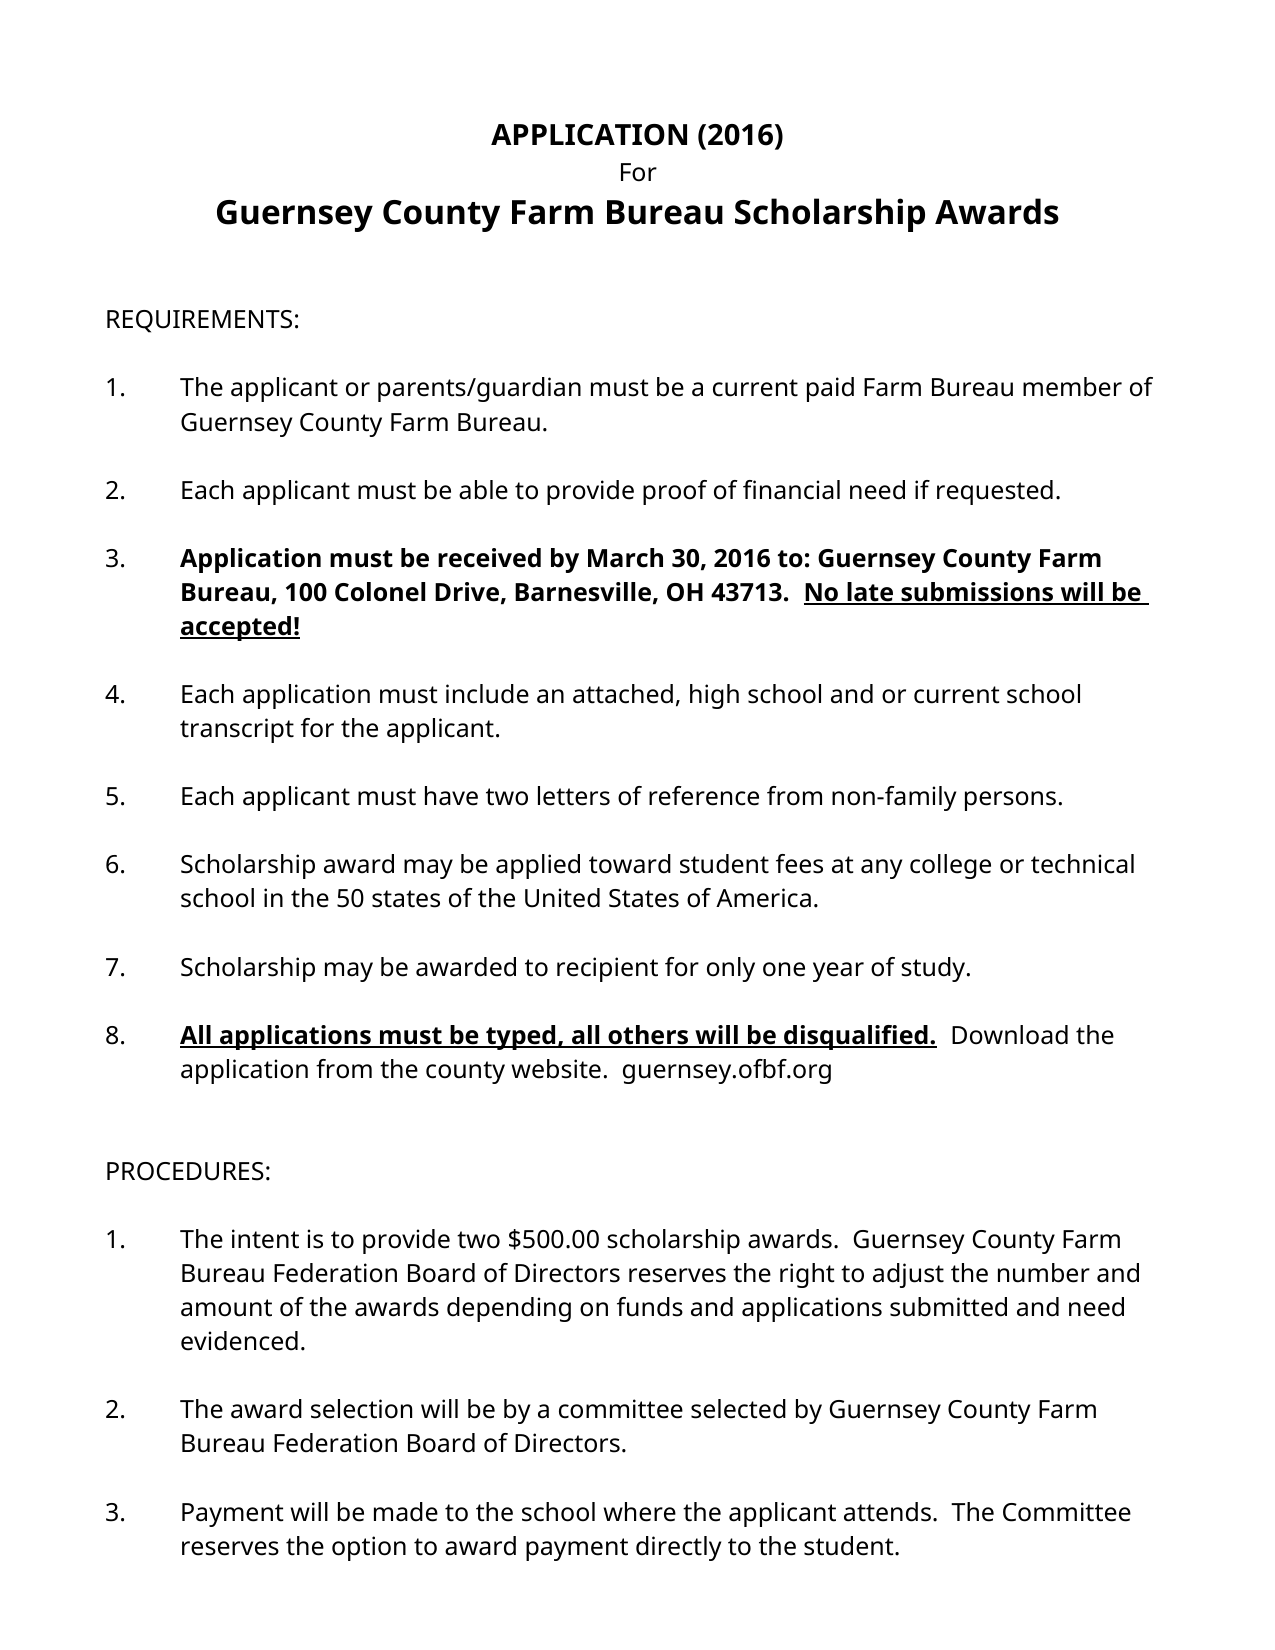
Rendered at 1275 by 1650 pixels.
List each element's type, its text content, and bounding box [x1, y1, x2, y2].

list Each applicant must be able to provide proof of financial need if requested. [105, 472, 1170, 506]
list The intent is to provide two $500.00 scholarship awards. Guernsey County Farm Bureau Federation Board of Directors reserves the right to adjust the number and amount of the awards depending on funds and applications submitted and need evidenced. [105, 1222, 1170, 1358]
title APPLICATION (2016) [105, 115, 1170, 154]
list All applications must be typed, all others will be disqualified. Download the application from the county website. guernsey.ofbf.org [105, 1017, 1170, 1085]
text For [105, 154, 1170, 188]
list Each applicant must have two letters of reference from non-family persons. [105, 779, 1170, 813]
list Each application must include an attached, high school and or current school transcript for the applicant. [105, 677, 1170, 745]
list Payment will be made to the school where the applicant attends. The Committee reserves the option to award payment directly to the student. [105, 1494, 1170, 1562]
list The award selection will be by a committee selected by Guernsey County Farm Bureau Federation Board of Directors. [105, 1392, 1170, 1460]
text REQUIREMENTS: [105, 302, 1170, 336]
list The applicant or parents/guardian must be a current paid Farm Bureau member of Guernsey County Farm Bureau. [105, 370, 1170, 438]
list Scholarship may be awarded to recipient for only one year of study. [105, 949, 1170, 983]
text PROCEDURES: [105, 1153, 1170, 1188]
list Application must be received by March 30, 2016 to: Guernsey County Farm Bureau, 100 Colonel Drive, Barnesville, OH 43713. No late submissions will be accepted! [105, 540, 1170, 643]
list Scholarship award may be applied toward student fees at any college or technical school in the 50 states of the United States of America. [105, 847, 1170, 915]
subtitle Guernsey County Farm Bureau Scholarship Awards [105, 188, 1170, 234]
